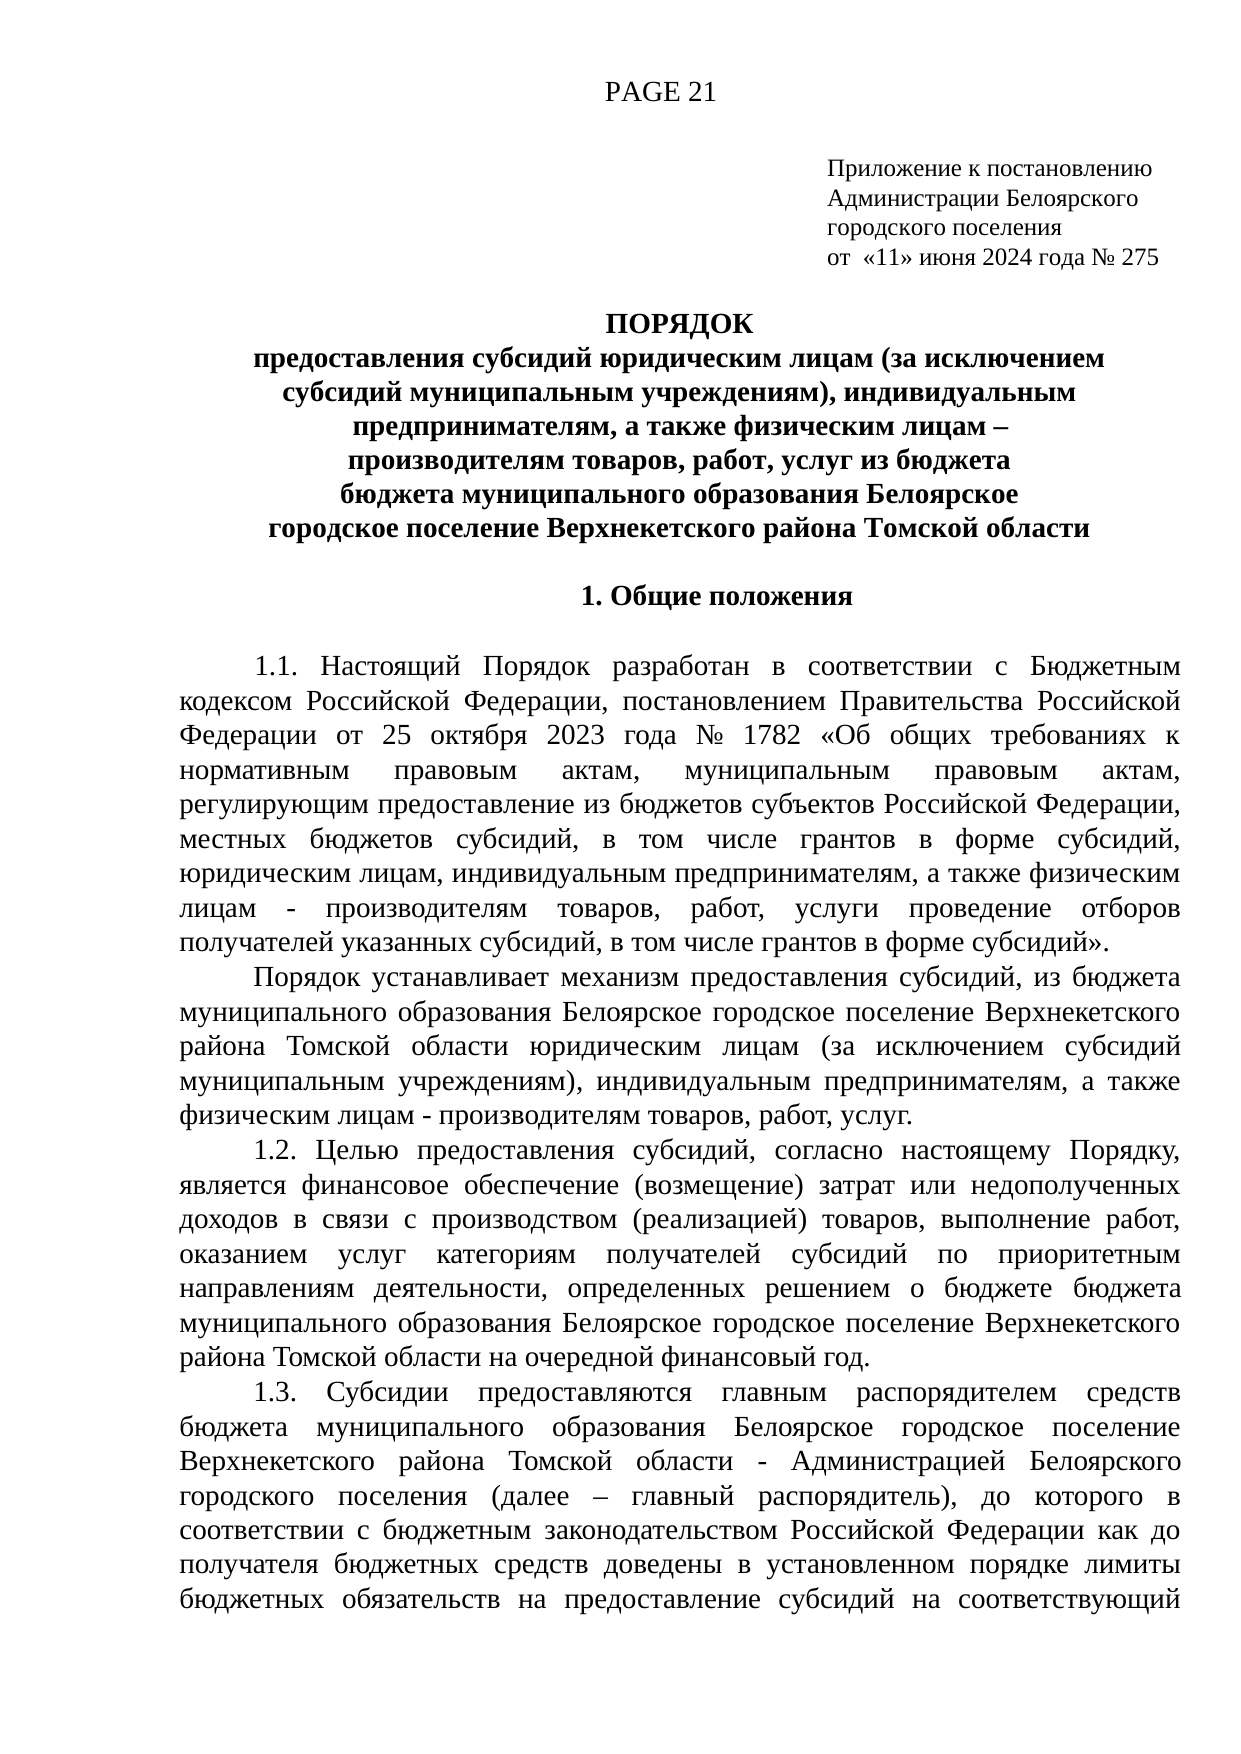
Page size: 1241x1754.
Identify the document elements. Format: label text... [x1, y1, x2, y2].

text 1. Общие положения [179, 578, 1181, 612]
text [179, 1374, 1181, 1614]
text производителям товаров, работ, услуг из бюджета [177, 442, 1181, 476]
text субсидий муниципальным учреждениям), индивидуальным предпринимателям, а также физическим лицам – [177, 375, 1181, 442]
text бюджета муниципального образования Белоярское [177, 476, 1181, 510]
text 1.1. Настоящий Порядок разработан в соответствии с Бюджетным кодексом Российской Федерации, постановлением Правительства Российской Федерации от 25 октября 2023 года № 1782 «Об общих требованиях к нормативным правовым актам, муниципальным правовым актам, регулирующим предоставление из бюджетов субъектов Российской Федерации, местных бюджетов субсидий, в том числе грантов в форме субсидий, юридическим лицам, индивидуальным предпринимателям, а также физическим лицам - производителям товаров, работ, услуги проведение отборов получателей указанных субсидий, в том числе грантов в форме субсидий». [179, 648, 1181, 958]
text ПОРЯДОК [177, 307, 1181, 340]
text 1.2. Целью предоставления субсидий, согласно настоящему Порядку, является финансовое обеспечение (возмещение) затрат или недополученных доходов в связи с производством (реализацией) товаров, выполнение работ, оказанием услуг категориям получателей субсидий по приоритетным направлениям деятельности, определенных решением о бюджете бюджета муниципального образования Белоярское городское поселение Верхнекетского района Томской области на очередной финансовый год. [179, 1132, 1181, 1373]
text Приложение к постановлению Администрации Белоярского городского поселения [827, 153, 1181, 241]
text городское поселение Верхнекетского района Томской области [177, 510, 1181, 544]
text Порядок устанавливает механизм предоставления субсидий, из бюджета муниципального образования Белоярское городское поселение Верхнекетского района Томской области юридическим лицам (за исключением субсидий муниципальным учреждениям), индивидуальным предпринимателям, а также физическим лицам - производителям товаров, работ, услуг. [179, 959, 1181, 1131]
text от «11» июня 2024 года № 275 [827, 242, 1181, 271]
text предоставления субсидий юридическим лицам (за исключением [177, 341, 1181, 374]
